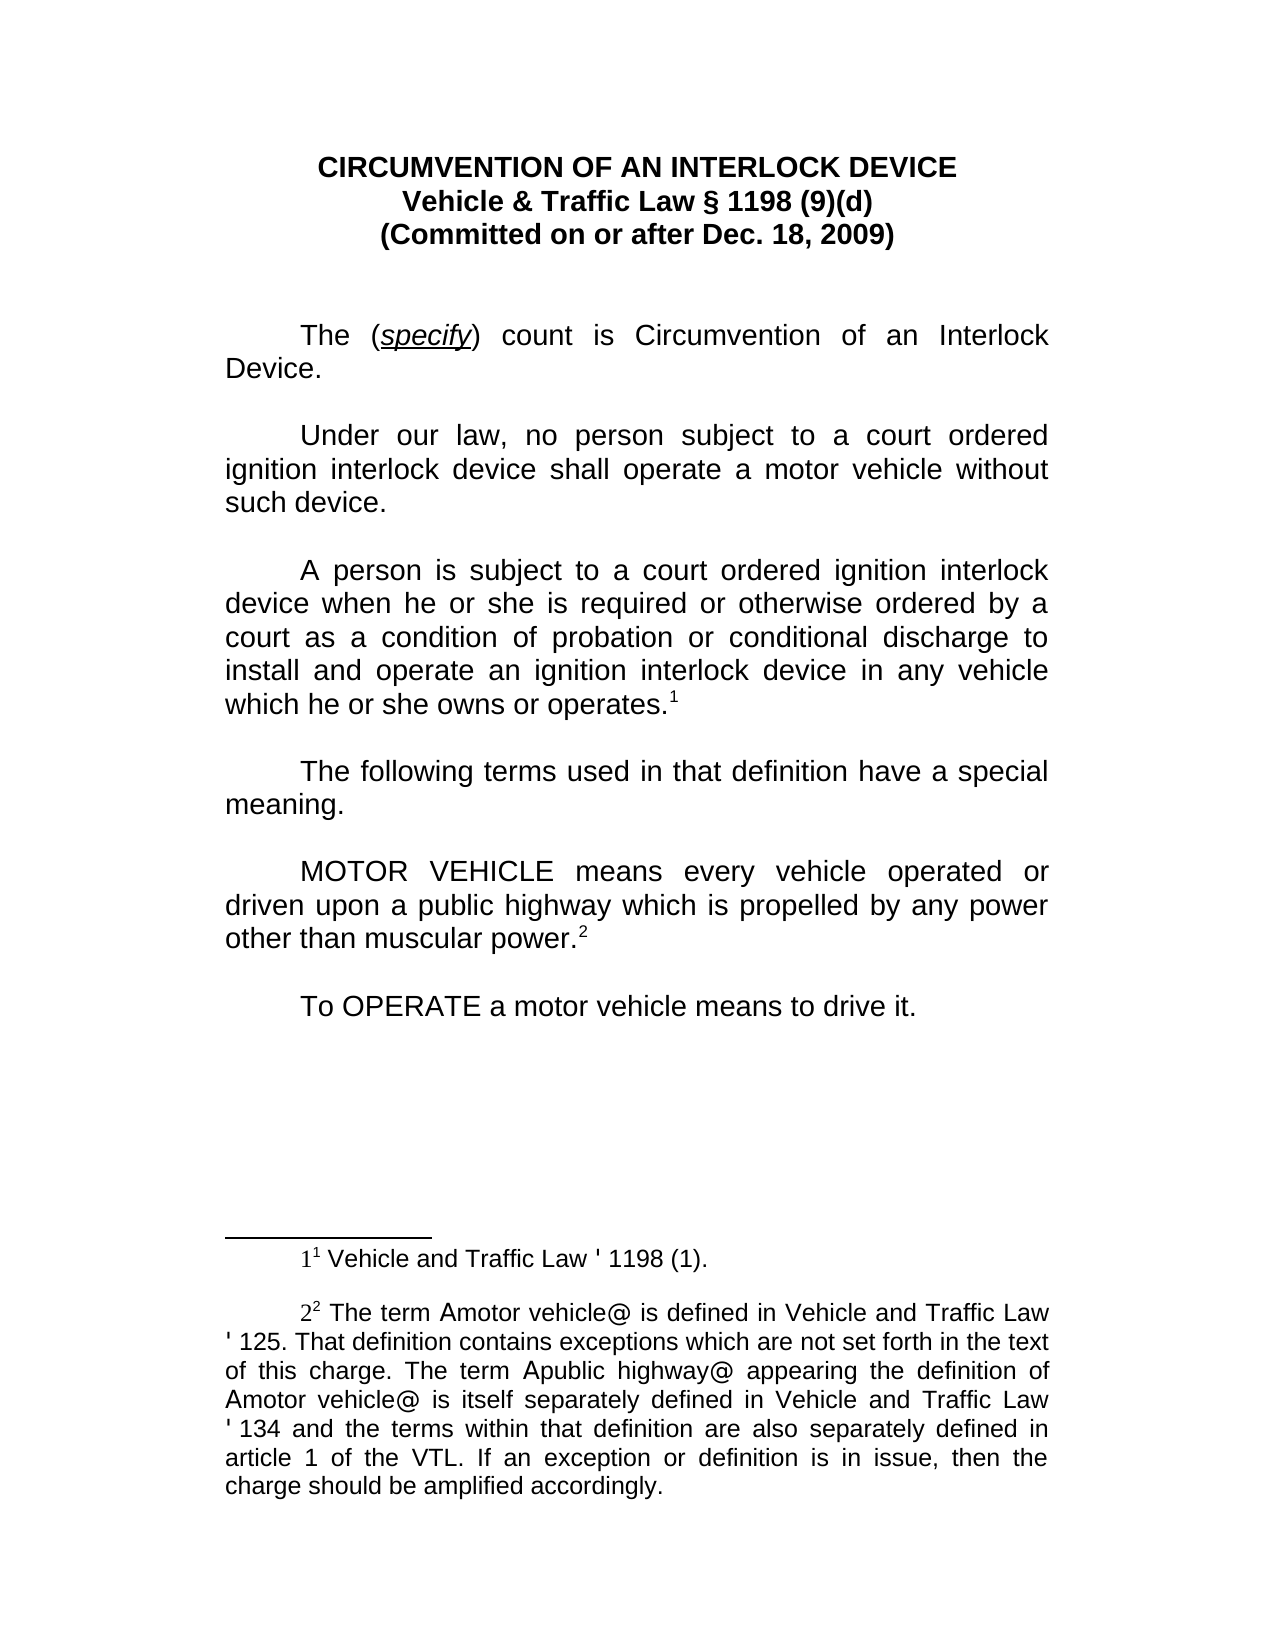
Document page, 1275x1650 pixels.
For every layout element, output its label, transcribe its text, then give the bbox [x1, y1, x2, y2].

text A person is subject to a court ordered ignition interlock device when he or she is required or otherwise ordered by a court as a condition of probation or conditional discharge to install and operate an ignition interlock device in any vehicle which he or she owns or operates. [225, 552, 1050, 720]
text The following terms used in that definition have a special meaning. [225, 754, 1050, 821]
text Under our law, no person subject to a court ordered ignition interlock device shall operate a motor vehicle without such device. [225, 418, 1050, 519]
text CIRCUMVENTION OF AN INTERLOCK DEVICE [225, 150, 1050, 183]
text (Committed on or after Dec. 18, 2009) [225, 217, 1050, 251]
text MOTOR VEHICLE means every vehicle operated or driven upon a public highway which is propelled by any power other than muscular power. [225, 854, 1050, 955]
text The (specify) count is Circumvention of an Interlock Device. [225, 318, 1050, 385]
text To OPERATE a motor vehicle means to drive it. [225, 988, 1050, 1022]
text Vehicle & Traffic Law § 1198 (9)(d) [225, 183, 1050, 217]
